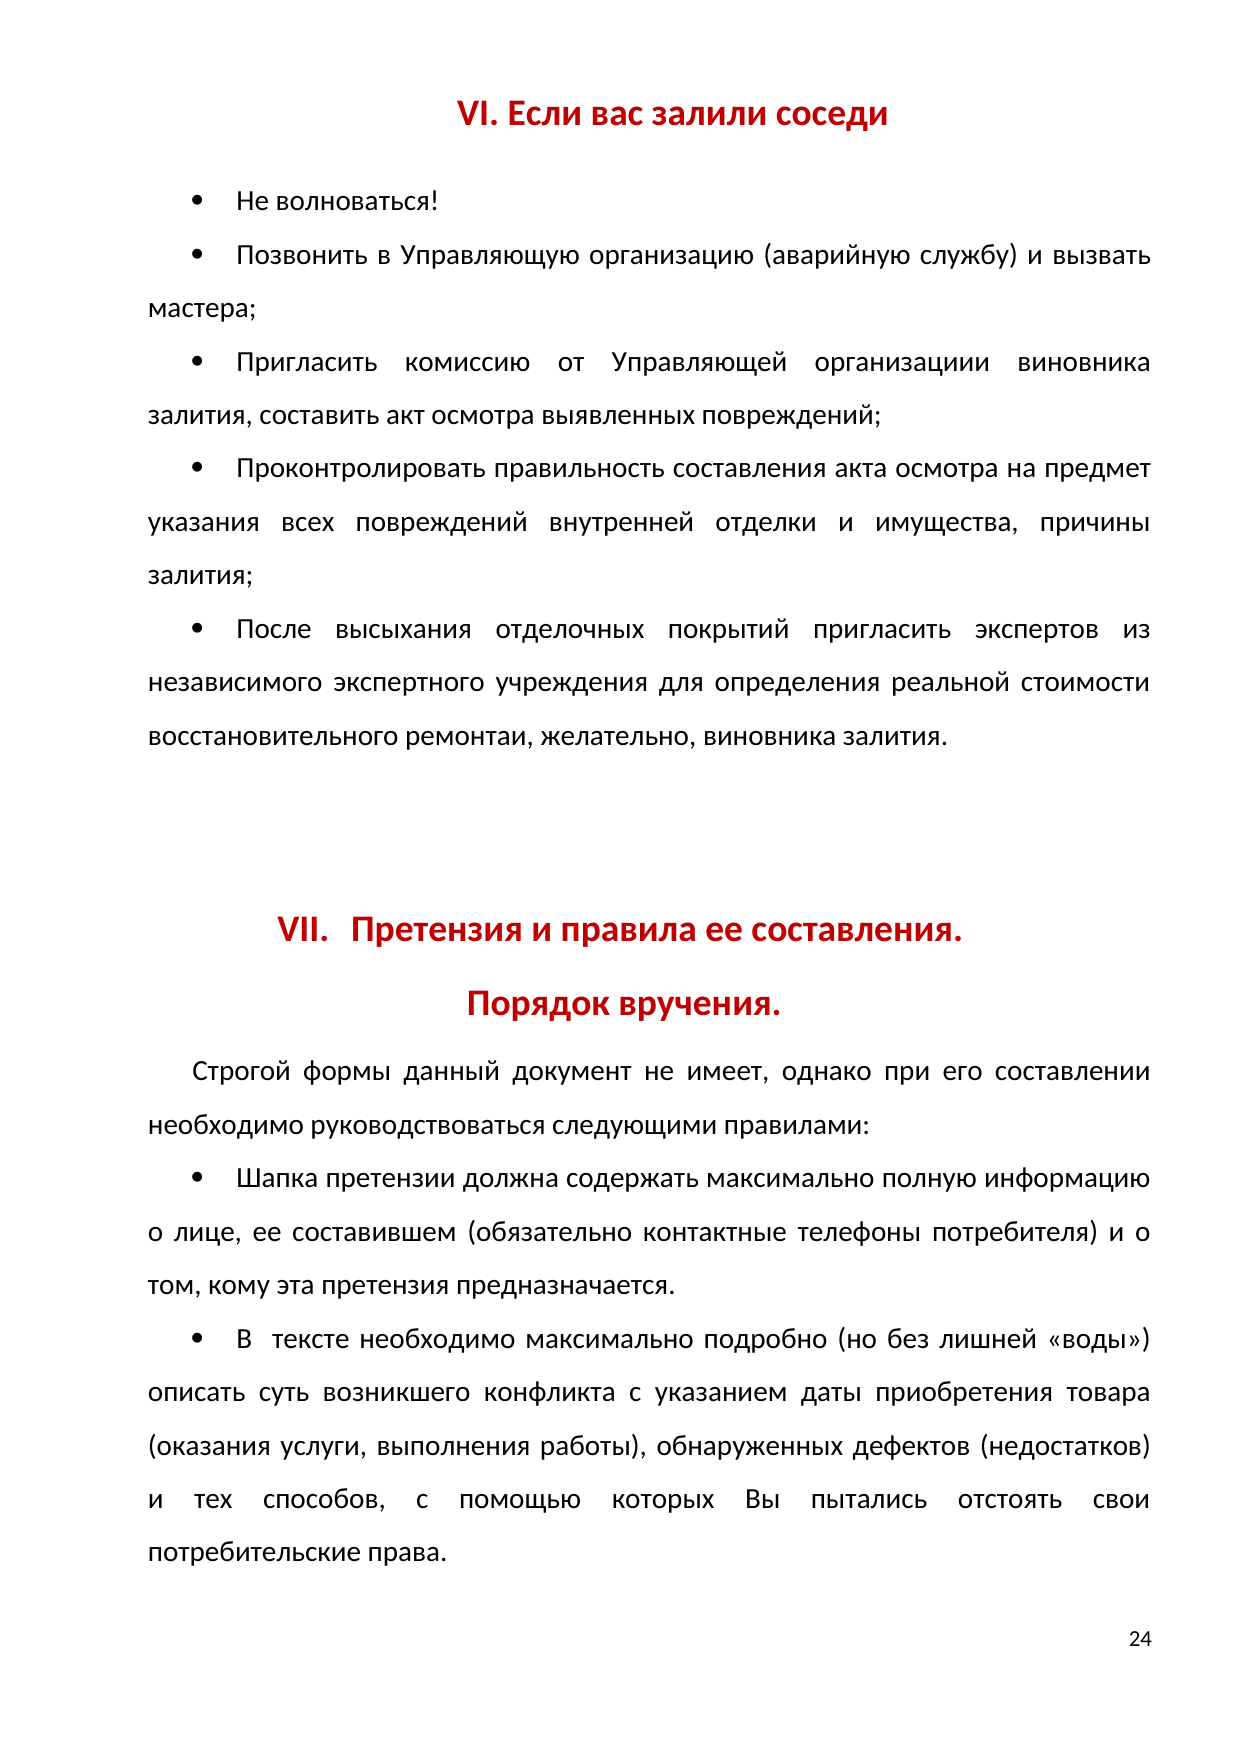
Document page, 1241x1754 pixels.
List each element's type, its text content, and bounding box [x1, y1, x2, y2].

list VI. Если вас залили соседи [194, 89, 1152, 134]
list Не волноваться! [148, 182, 1152, 218]
text Порядок вручения. [89, 979, 1152, 1025]
list Пригласить комиссию от Управляющей организациии виновника залития, составить акт осмотра выявленных повреждений; [148, 343, 1152, 432]
list В тексте необходимо максимально подробно (но без лишней «воды») описать суть возникшего конфликта с указанием даты приобретения товара (оказания услуги, выполнения работы), обнаруженных дефектов (недостатков) и тех способов, с помощью которых Вы пытались отстоять свои потребительские права. [148, 1320, 1152, 1569]
list Проконтролировать правильность составления акта осмотра на предмет указания всех повреждений внутренней отделки и имущества, причины залития; [148, 449, 1152, 592]
list Позвонить в Управляющую организацию (аварийную службу) и вызвать мастера; [148, 236, 1152, 325]
list После высыхания отделочных покрытий пригласить экспертов из независимого экспертного учреждения для определения реальной стоимости восстановительного ремонтаи, желательно, виновника залития. [148, 610, 1152, 752]
list Шапка претензии должна содержать максимально полную информацию о лице, ее составившем (обязательно контактные телефоны потребителя) и о том, кому эта претензия предназначается. [148, 1159, 1152, 1302]
list Строгой формы данный документ не имеет, однако при его составлении необходимо руководствоваться следующими правилами: [148, 1052, 1152, 1142]
text VII. Претензия и правила ее составления. [89, 905, 1152, 951]
